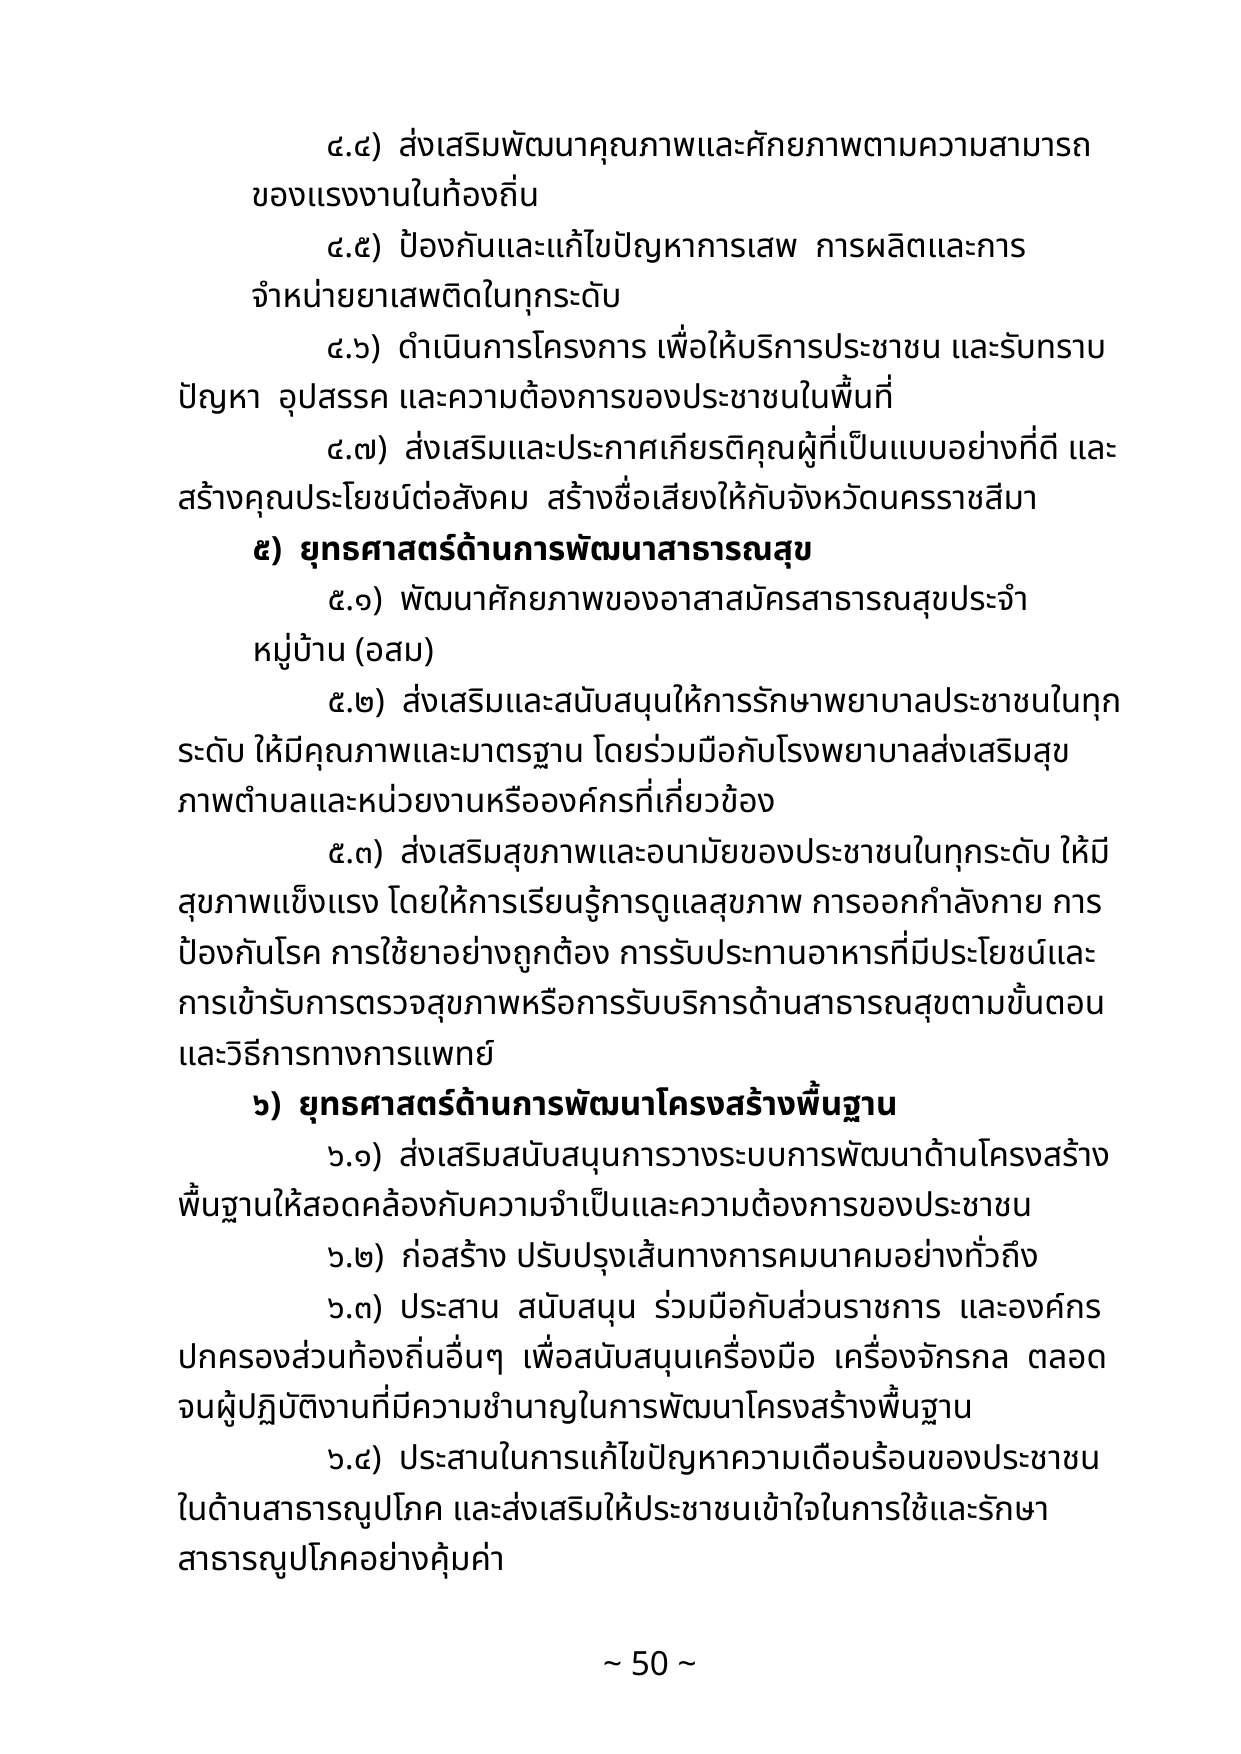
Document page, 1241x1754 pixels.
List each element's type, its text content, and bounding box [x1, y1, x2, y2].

text ๕.๑) พัฒนาศักยภาพของอาสาสมัครสาธารณสุขประจำหมู่บ้าน (อสม) [252, 575, 1122, 676]
text ๔.๔) ส่งเสริมพัฒนาคุณภาพและศักยภาพตามความสามารถของแรงงานในท้องถิ่น [251, 120, 1122, 221]
text ๔.๕) ป้องกันและแก้ไขปัญหาการเสพ การผลิตและการจำหน่ายยาเสพติดในทุกระดับ [251, 221, 1122, 322]
text ๖) ยุทธศาสตร์ด้านการพัฒนาโครงสร้างพื้นฐาน [177, 1080, 1122, 1131]
text ๖.๑) ส่งเสริมสนับสนุนการวางระบบการพัฒนาด้านโครงสร้างพื้นฐานให้สอดคล้องกับความจำเป็นและความต้องการของประชาชน [177, 1131, 1122, 1232]
text ๖.๓) ประสาน สนับสนุน ร่วมมือกับส่วนราชการ และองค์กรปกครองส่วนท้องถิ่นอื่นๆ เพื่อสนับสนุนเครื่องมือ เครื่องจักรกล ตลอดจนผู้ปฏิบัติงานที่มีความชำนาญในการพัฒนาโครงสร้างพื้นฐาน [177, 1282, 1122, 1434]
text ๕) ยุทธศาสตร์ด้านการพัฒนาสาธารณสุข [177, 524, 1122, 575]
text ๔.๗) ส่งเสริมและประกาศเกียรติคุณผู้ที่เป็นแบบอย่างที่ดี และสร้างคุณประโยชน์ต่อสังคม สร้างชื่อเสียงให้กับจังหวัดนครราชสีมา [177, 423, 1122, 524]
text ๔.๖) ดำเนินการโครงการ เพื่อให้บริการประชาชน และรับทราบปัญหา อุปสรรค และความต้องการของประชาชนในพื้นที่ [177, 322, 1122, 423]
text ๖.๔) ประสานในการแก้ไขปัญหาความเดือนร้อนของประชาชนในด้านสาธารณูปโภค และส่งเสริมให้ประชาชนเข้าใจในการใช้และรักษาสาธารณูปโภคอย่างคุ้มค่า [177, 1434, 1122, 1585]
text ๕.๓) ส่งเสริมสุขภาพและอนามัยของประชาชนในทุกระดับ ให้มีสุขภาพแข็งแรง โดยให้การเรียนรู้การดูแลสุขภาพ การออกกำลังกาย การป้องกันโรค การใช้ยาอย่างถูกต้อง การรับประทานอาหารที่มีประโยชน์และการเข้ารับการตรวจสุขภาพหรือการรับบริการด้านสาธารณสุขตามขั้นตอนและวิธีการทางการแพทย์ [177, 828, 1122, 1080]
text ๕.๒) ส่งเสริมและสนับสนุนให้การรักษาพยาบาลประชาชนในทุกระดับ ให้มีคุณภาพและมาตรฐาน โดยร่วมมือกับโรงพยาบาลส่งเสริมสุขภาพตำบลและหน่วยงานหรือองค์กรที่เกี่ยวข้อง [177, 676, 1122, 828]
text ๖.๒) ก่อสร้าง ปรับปรุงเส้นทางการคมนาคมอย่างทั่วถึง [252, 1232, 1122, 1282]
